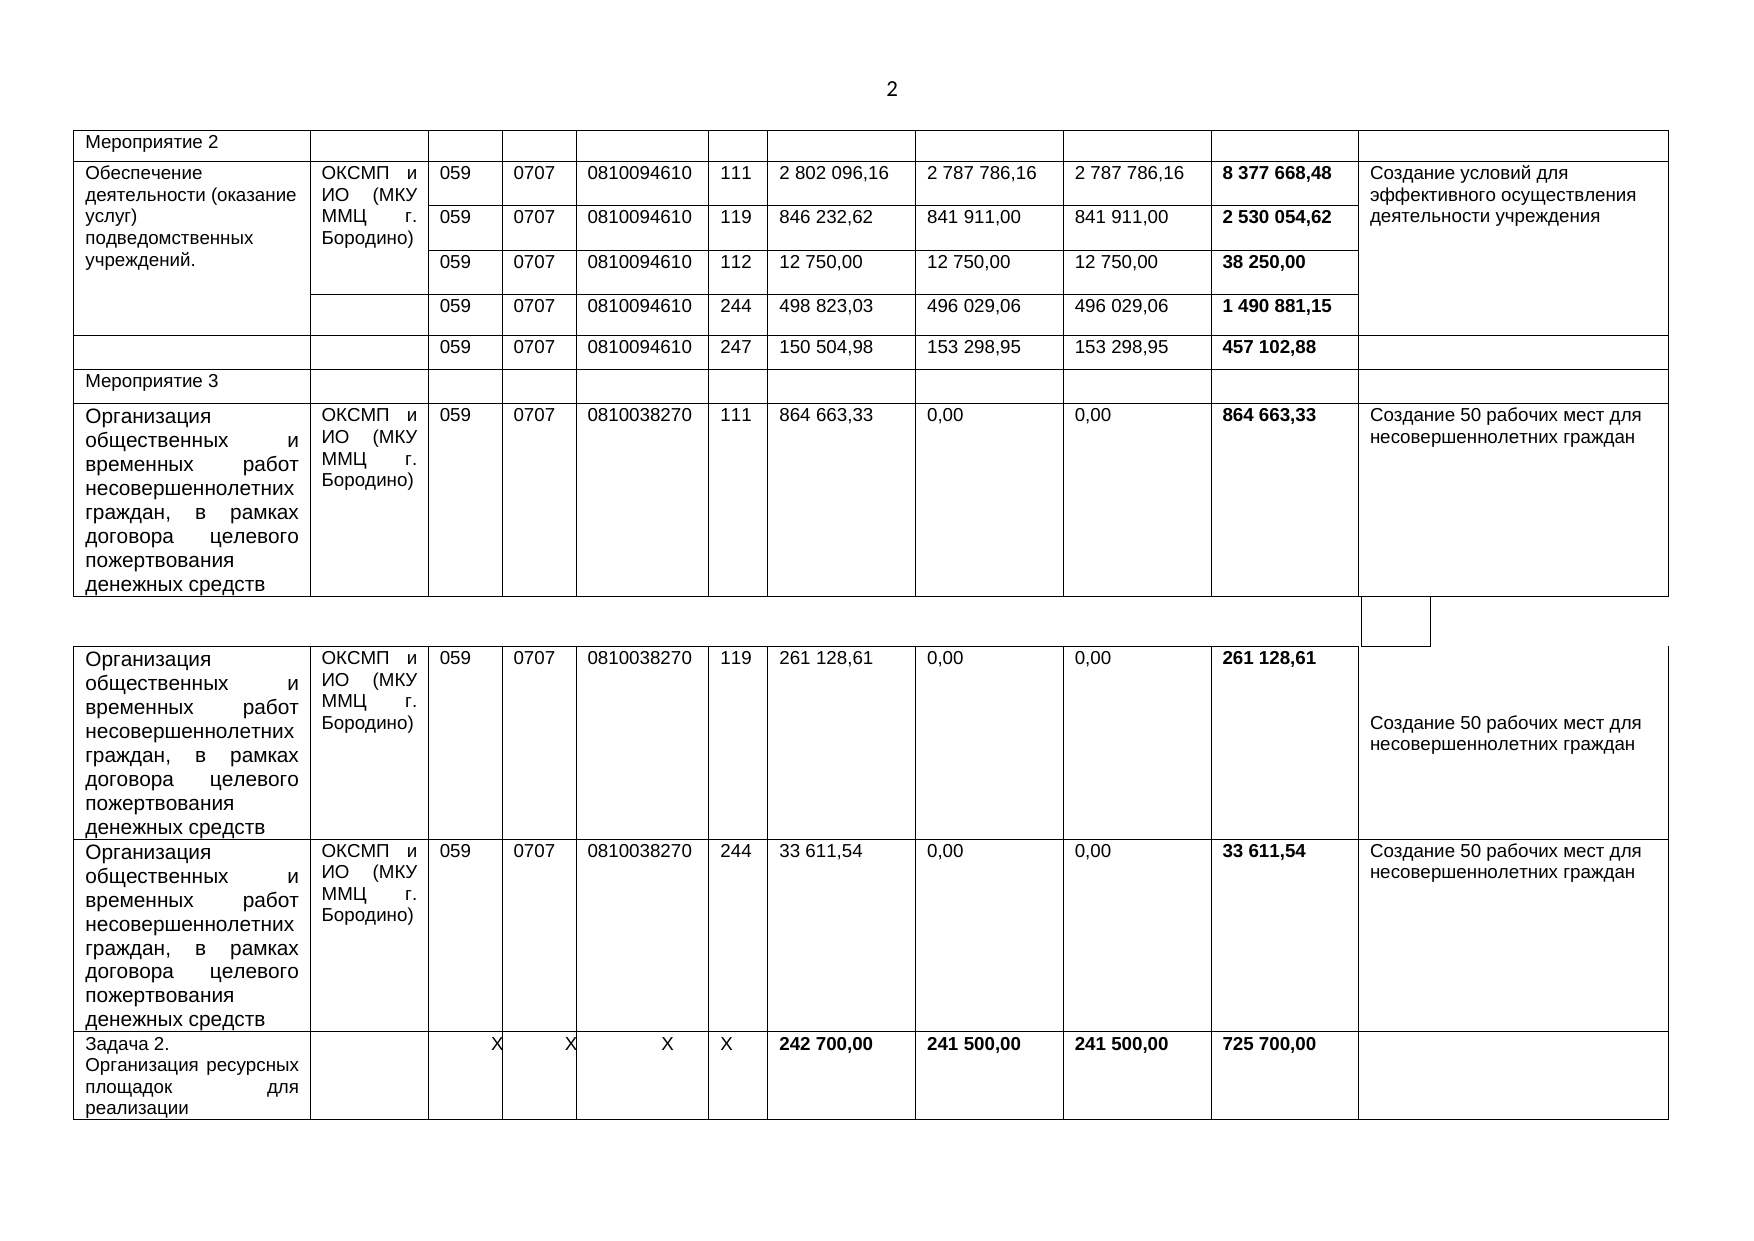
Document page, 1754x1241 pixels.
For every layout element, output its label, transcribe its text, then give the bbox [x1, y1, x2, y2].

table_cell 0707 [503, 336, 576, 369]
table_cell 153 298,95 [916, 336, 1063, 369]
table_cell 2 787 786,16 [916, 162, 1063, 205]
table_cell 0810038270 [577, 404, 708, 596]
table_cell 0707 [503, 162, 576, 205]
table_cell [311, 370, 428, 403]
table_cell 0,00 [1064, 647, 1211, 838]
table_cell [709, 370, 767, 403]
table_cell 0810038270 [577, 840, 708, 1031]
table_cell 119 [709, 206, 767, 249]
table_cell Организация общественных и временных работ несовершеннолетних граждан, в рамках договора целевого пожертвования денежных средств [74, 404, 310, 596]
table_cell Создание условий для эффективного осуществления деятельности учреждения [1359, 162, 1668, 335]
table_cell ОКСМП и ИО (МКУ ММЦ г. Бородино) [311, 647, 428, 838]
table_cell [1212, 370, 1358, 403]
table_cell 059 [429, 404, 502, 596]
table_cell 059 [429, 162, 502, 205]
table_cell [311, 1032, 428, 1118]
table_cell 0707 [503, 206, 576, 249]
table_cell [311, 131, 428, 161]
table_cell [577, 131, 708, 161]
table_cell 0810038270 [577, 647, 708, 838]
table_cell 0707 [503, 647, 576, 838]
table_cell [768, 131, 915, 161]
table_cell [1359, 370, 1668, 403]
table_cell 0707 [503, 295, 576, 335]
table_cell Организация общественных и временных работ несовершеннолетних граждан, в рамках договора целевого пожертвования денежных средств [74, 840, 310, 1031]
table_cell 150 504,98 [768, 336, 915, 369]
table_cell [1064, 370, 1211, 403]
table_cell 059 [429, 647, 502, 838]
table_cell [916, 370, 1063, 403]
table_cell 244 [709, 840, 767, 1031]
table_cell 496 029,06 [1064, 295, 1211, 335]
table_cell 0,00 [1064, 840, 1211, 1031]
table_cell 38 250,00 [1212, 251, 1358, 294]
table_cell Х [577, 1032, 708, 1118]
table_cell [311, 295, 428, 335]
table_cell 12 750,00 [1064, 251, 1211, 294]
table_cell 0,00 [916, 404, 1063, 596]
table_cell ОКСМП и ИО (МКУ ММЦ г. Бородино) [311, 162, 428, 294]
table_cell [1212, 131, 1358, 161]
table_cell 059 [429, 251, 502, 294]
table_cell Х [709, 1032, 767, 1118]
table_cell [916, 131, 1063, 161]
table_cell 261 128,61 [768, 647, 915, 838]
table_cell 841 911,00 [916, 206, 1063, 249]
table_cell 261 128,61 [1212, 647, 1358, 838]
table_cell 498 823,03 [768, 295, 915, 335]
table_cell 0,00 [916, 840, 1063, 1031]
table_cell [503, 131, 576, 161]
table_cell 112 [709, 251, 767, 294]
table_cell 111 [709, 162, 767, 205]
table_cell 846 232,62 [768, 206, 915, 249]
table_cell 241 500,00 [1064, 1032, 1211, 1118]
table_cell [577, 370, 708, 403]
table_cell 0,00 [1064, 404, 1211, 596]
table_cell 864 663,33 [1212, 404, 1358, 596]
table_cell 0707 [503, 251, 576, 294]
table_cell Мероприятие 3 [74, 370, 310, 403]
table_cell [74, 336, 310, 369]
table_cell 864 663,33 [768, 404, 915, 596]
table_cell 0810094610 [577, 206, 708, 249]
table_cell Создание 50 рабочих мест для несовершеннолетних граждан [1359, 646, 1668, 838]
table_cell Мероприятие 2 [74, 131, 310, 161]
table_cell 0707 [503, 840, 576, 1031]
table_cell [1359, 131, 1668, 161]
table_cell [429, 370, 502, 403]
table_cell 0707 [503, 404, 576, 596]
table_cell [74, 1032, 310, 1118]
table_cell [1362, 597, 1430, 646]
table_cell 1 490 881,15 [1212, 295, 1358, 335]
table_cell 247 [709, 336, 767, 369]
table_cell [429, 131, 502, 161]
table_cell 059 [429, 295, 502, 335]
table_cell 244 [709, 295, 767, 335]
table_cell Обеспечение деятельности (оказание услуг) подведомственных учреждений. [74, 162, 310, 335]
table_cell ОКСМП и ИО (МКУ ММЦ г. Бородино) [311, 404, 428, 596]
table_cell 2 802 096,16 [768, 162, 915, 205]
table_cell 153 298,95 [1064, 336, 1211, 369]
table_cell Х [503, 1032, 576, 1118]
table_cell 33 611,54 [1212, 840, 1358, 1031]
table_cell 059 [429, 840, 502, 1031]
table_cell [1064, 131, 1211, 161]
table_cell 241 500,00 [916, 1032, 1063, 1118]
table_cell Создание 50 рабочих мест для несовершеннолетних граждан [1359, 404, 1668, 596]
table_cell 12 750,00 [768, 251, 915, 294]
table_cell 0810094610 [577, 295, 708, 335]
table_cell Создание 50 рабочих мест для несовершеннолетних граждан [1359, 840, 1668, 1031]
table_cell 33 611,54 [768, 840, 915, 1031]
table_cell 8 377 668,48 [1212, 162, 1358, 205]
table_cell 059 [429, 206, 502, 249]
table_cell 059 [429, 336, 502, 369]
table_cell 2 530 054,62 [1212, 206, 1358, 249]
table_cell 111 [709, 404, 767, 596]
table_cell [311, 336, 428, 369]
table_cell [1359, 1032, 1668, 1118]
table_cell 841 911,00 [1064, 206, 1211, 249]
table_cell 457 102,88 [1212, 336, 1358, 369]
table_cell 725 700,00 [1212, 1032, 1358, 1118]
table_cell 0810094610 [577, 162, 708, 205]
table_cell 496 029,06 [916, 295, 1063, 335]
table_cell 2 787 786,16 [1064, 162, 1211, 205]
table_cell [1359, 336, 1668, 369]
table_cell 12 750,00 [916, 251, 1063, 294]
table_cell 0810094610 [577, 336, 708, 369]
table_cell 119 [709, 647, 767, 838]
table_cell ОКСМП и ИО (МКУ ММЦ г. Бородино) [311, 840, 428, 1031]
table_cell 0,00 [916, 647, 1063, 838]
table_cell Х [429, 1032, 502, 1118]
table_cell Организация общественных и временных работ несовершеннолетних граждан, в рамках договора целевого пожертвования денежных средств [74, 647, 310, 838]
table_cell [503, 370, 576, 403]
table_cell [709, 131, 767, 161]
table_cell [768, 370, 915, 403]
table_cell 242 700,00 [768, 1032, 915, 1118]
table_cell 0810094610 [577, 251, 708, 294]
